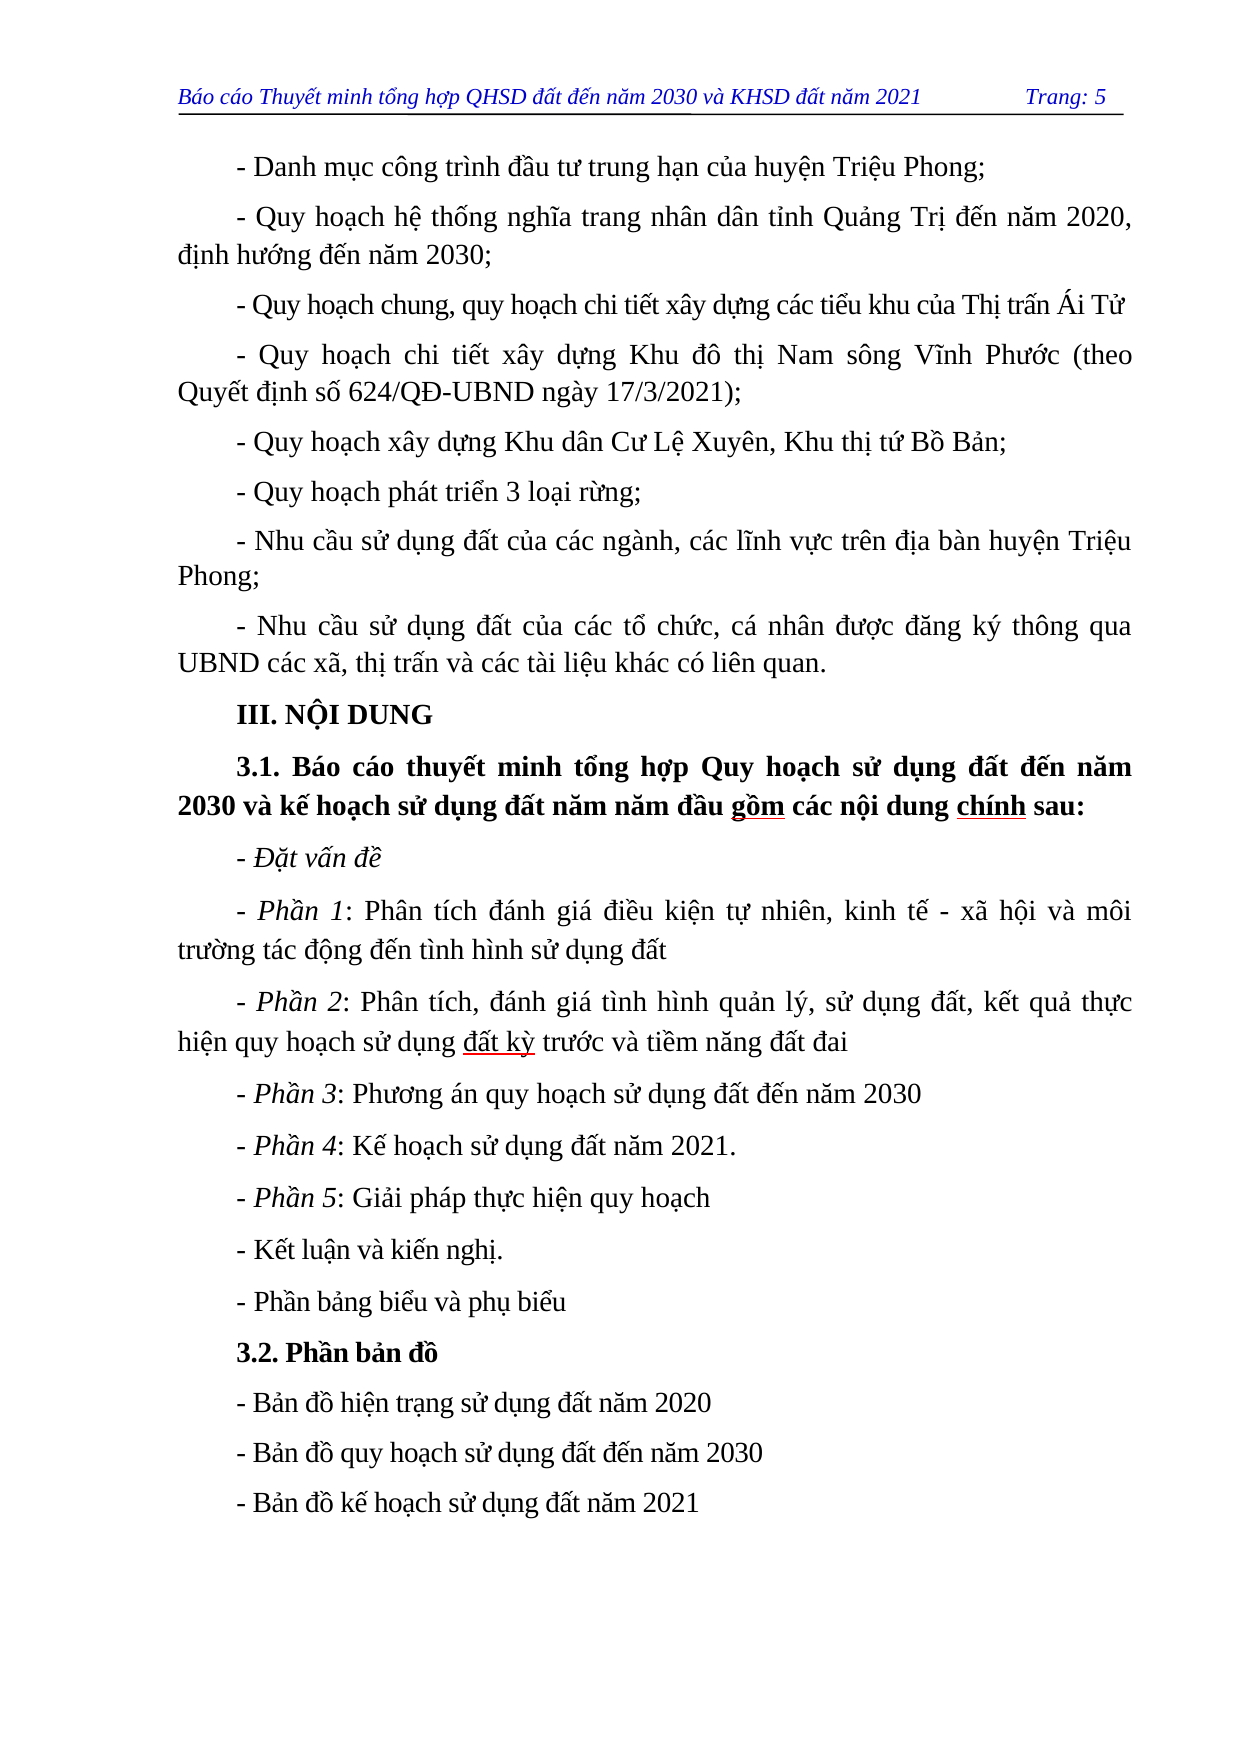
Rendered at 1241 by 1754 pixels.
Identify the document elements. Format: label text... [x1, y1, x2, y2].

text - Quy hoạch hệ thống nghĩa trang nhân dân tỉnh Quảng Trị đến năm 2020, định hướng đến năm 2030; [177, 197, 1134, 272]
text - Quy hoạch chi tiết xây dựng Khu đô thị Nam sông Vĩnh Phước (theo Quyết định số 624/QĐ-UBND ngày 17/3/2021); [177, 334, 1134, 409]
text III. NỘI DUNG [177, 692, 1134, 732]
text - Quy hoạch chung, quy hoạch chi tiết xây dựng các tiểu khu của Thị trấn Ái Tử [177, 284, 1134, 322]
text - Bản đồ kế hoạch sử dụng đất năm 2021 [177, 1482, 1134, 1519]
text 3.1. Báo cáo thuyết minh tổng hợp Quy hoạch sử dụng đất đến năm 2030 và kế hoạch sử dụng đất năm năm đầu gồm các nội dung chính sau: [177, 744, 1134, 824]
text - Bản đồ hiện trạng sử dụng đất năm 2020 [177, 1382, 1134, 1419]
text - Phần 3: Phương án quy hoạch sử dụng đất đến năm 2030 [177, 1072, 1134, 1111]
text - Nhu cầu sử dụng đất của các ngành, các lĩnh vực trên địa bàn huyện Triệu Phong; [177, 522, 1134, 592]
text - Quy hoạch xây dựng Khu dân Cư Lệ Xuyên, Khu thị tứ Bồ Bản; [177, 422, 1134, 459]
text - Danh mục công trình đầu tư trung hạn của huyện Triệu Phong; [177, 147, 1134, 184]
text - Phần 1: Phân tích đánh giá điều kiện tự nhiên, kinh tế - xã hội và môi trường tác động đến tình hình sử dụng đất [177, 888, 1134, 967]
text - Nhu cầu sử dụng đất của các tổ chức, cá nhân được đăng ký thông qua UBND các xã, thị trấn và các tài liệu khác có liên quan. [177, 605, 1134, 680]
text - Phần 5: Giải pháp thực hiện quy hoạch [177, 1176, 1134, 1215]
text - Phần 2: Phân tích, đánh giá tình hình quản lý, sử dụng đất, kết quả thực hiện quy hoạch sử dụng đất kỳ trước và tiềm năng đất đai [177, 980, 1134, 1059]
text - Bản đồ quy hoạch sử dụng đất đến năm 2030 [177, 1432, 1134, 1469]
text - Phần 4: Kế hoạch sử dụng đất năm 2021. [177, 1124, 1134, 1163]
text 3.2. Phần bản đồ [177, 1332, 1134, 1369]
text - Kết luận và kiến nghị. [177, 1228, 1134, 1267]
text - Phần bảng biểu và phụ biểu [177, 1280, 1134, 1319]
text - Đặt vấn đề [177, 836, 1134, 876]
text - Quy hoạch phát triển 3 loại rừng; [177, 472, 1134, 509]
